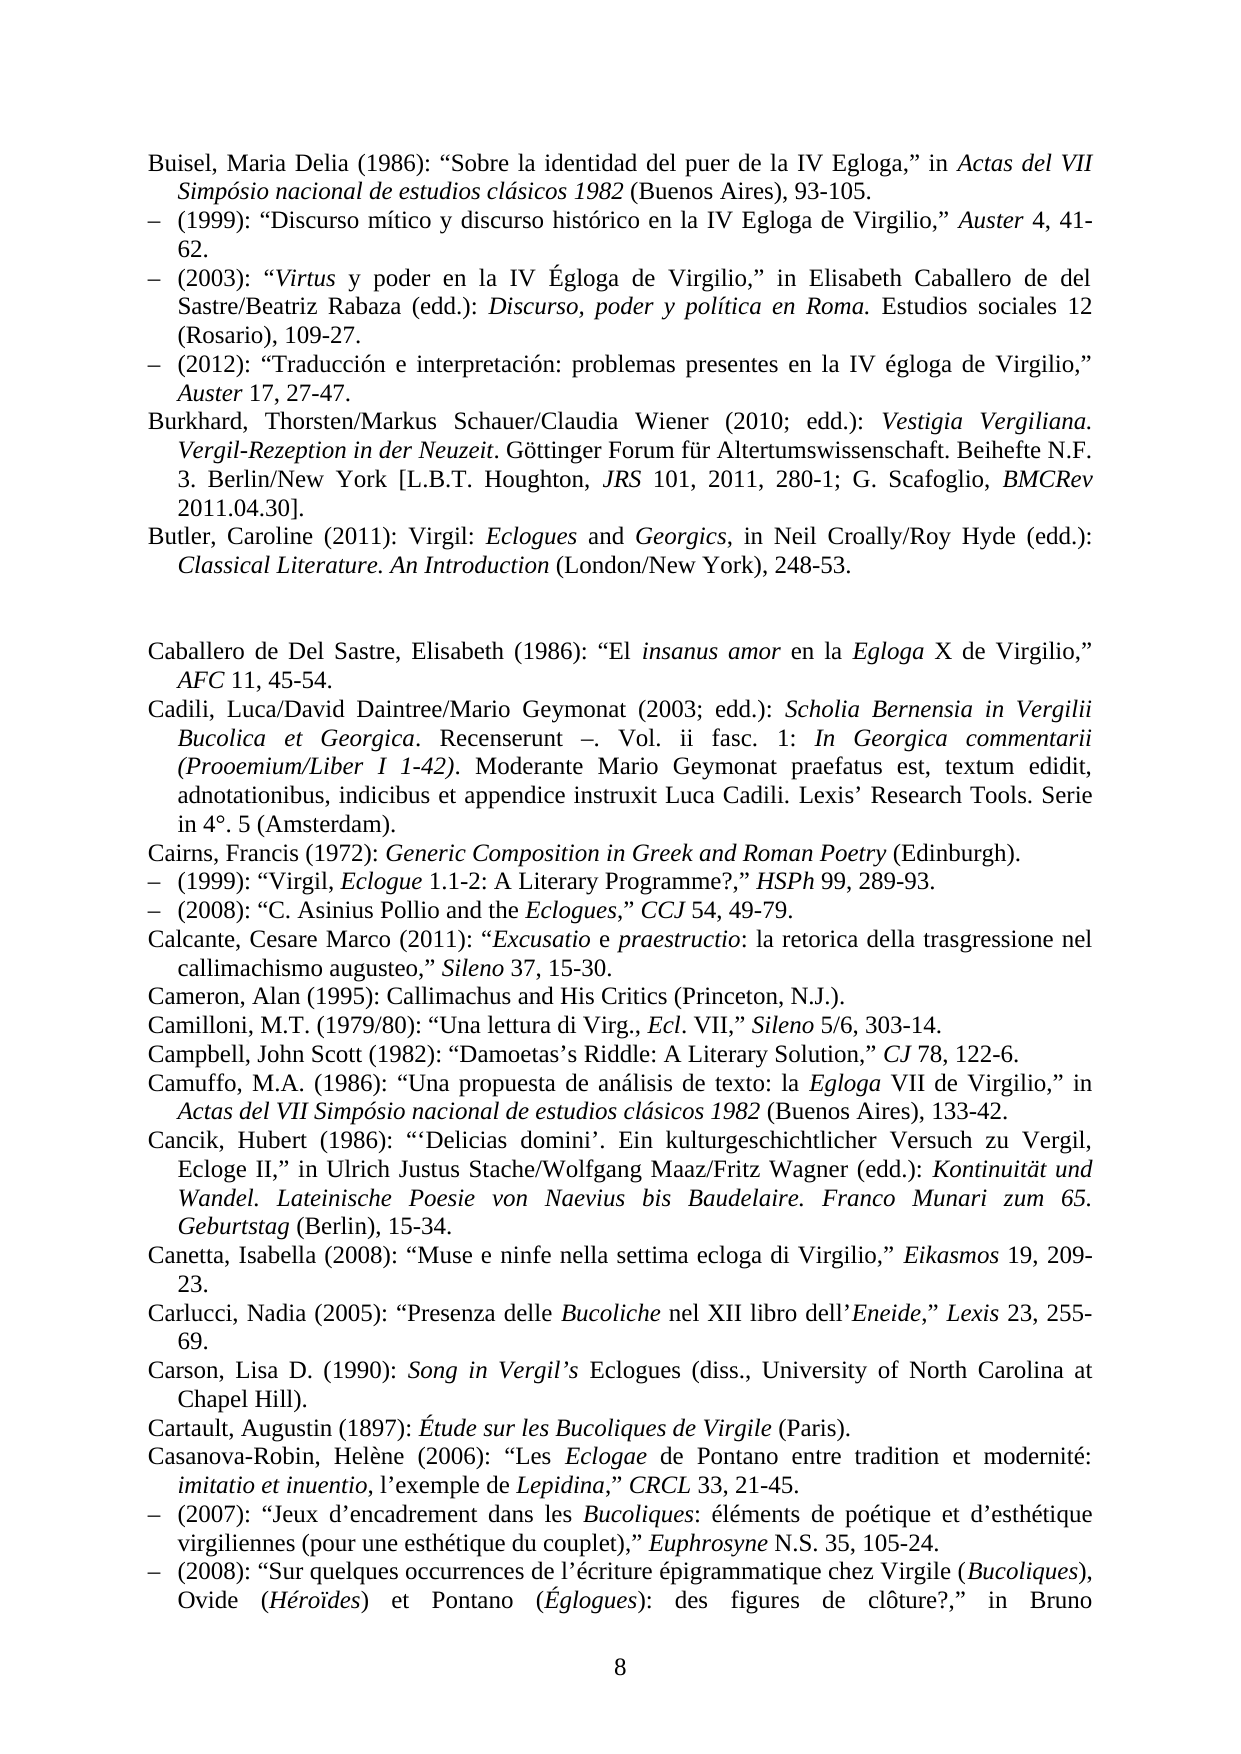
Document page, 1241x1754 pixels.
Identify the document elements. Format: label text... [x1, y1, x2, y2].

text – (2003): “Virtus y poder en la IV Égloga de Virgilio,” in Elisabeth Caballero de del Sastre/Beatriz Rabaza (edd.): Discurso, poder y política en Roma. Estudios sociales 12 (Rosario), 109-27. [148, 263, 1093, 349]
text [148, 1556, 1093, 1614]
text Burkhard, Thorsten/Markus Schauer/Claudia Wiener (2010; edd.): Vestigia Vergiliana. Vergil-Rezeption in der Neuzeit. Göttinger Forum für Altertumswissenschaft. Beihefte N.F. 3. Berlin/New York [L.B.T. Houghton, JRS 101, 2011, 280-1; G. Scafoglio, BMCRev 2011.04.30]. [148, 406, 1093, 521]
text Cameron, Alan (1995): Callimachus and His Critics (Princeton, N.J.). [148, 981, 1093, 1010]
text Carson, Lisa D. (1990): Song in Vergil’s Eclogues (diss., University of North Carolina at Chapel Hill). [148, 1355, 1093, 1413]
text Caballero de Del Sastre, Elisabeth (1986): “El insanus amor en la Egloga X de Virgilio,” AFC 11, 45-54. [148, 636, 1093, 694]
text Butler, Caroline (2011): Virgil: Eclogues and Georgics, in Neil Croally/Roy Hyde (edd.): Classical Literature. An Introduction (London/New York), 248-53. [148, 521, 1093, 579]
text Cancik, Hubert (1986): “‘Delicias domini’. Ein kulturgeschichtlicher Versuch zu Vergil, Ecloge II,” in Ulrich Justus Stache/Wolfgang Maaz/Fritz Wagner (edd.): Kontinuität und Wandel. Lateinische Poesie von Naevius bis Baudelaire. Franco Munari zum 65. Geburtstag (Berlin), 15-34. [148, 1125, 1093, 1240]
text Camuffo, M.A. (1986): “Una propuesta de análisis de texto: la Egloga VII de Virgilio,” in Actas del VII Simpósio nacional de estudios clásicos 1982 (Buenos Aires), 133-42. [148, 1068, 1093, 1125]
text – (2007): “Jeux d’encadrement dans les Bucoliques: éléments de poétique et d’esthétique virgiliennes (pour une esthétique du couplet),” Euphrosyne N.S. 35, 105-24. [148, 1499, 1093, 1556]
text – (2012): “Traducción e interpretación: problemas presentes en la IV égloga de Virgilio,” Auster 17, 27-47. [148, 349, 1093, 406]
text Campbell, John Scott (1982): “Damoetas’s Riddle: A Literary Solution,” CJ 78, 122-6. [148, 1039, 1093, 1068]
text Cartault, Augustin (1897): Étude sur les Bucoliques de Virgile (Paris). [148, 1413, 1093, 1441]
text Cairns, Francis (1972): Generic Composition in Greek and Roman Poetry (Edinburgh). [148, 838, 1093, 866]
text Camilloni, M.T. (1979/80): “Una lettura di Virg., Ecl. VII,” Sileno 5/6, 303-14. [148, 1010, 1093, 1039]
text – (2008): “C. Asinius Pollio and the Eclogues,” CCJ 54, 49-79. [148, 895, 1093, 924]
text – (1999): “Discurso mítico y discurso histórico en la IV Egloga de Virgilio,” Auster 4, 41-62. [148, 205, 1093, 263]
text Canetta, Isabella (2008): “Muse e ninfe nella settima ecloga di Virgilio,” Eikasmos 19, 209-23. [148, 1240, 1093, 1298]
text – (1999): “Virgil, Eclogue 1.1-2: A Literary Programme?,” HSPh 99, 289-93. [148, 866, 1093, 895]
text Buisel, Maria Delia (1986): “Sobre la identidad del puer de la IV Egloga,” in Actas del VII Simpósio nacional de estudios clásicos 1982 (Buenos Aires), 93-105. [148, 148, 1093, 205]
text Calcante, Cesare Marco (2011): “Excusatio e praestructio: la retorica della trasgressione nel callimachismo augusteo,” Sileno 37, 15-30. [148, 924, 1093, 981]
text Cadili, Luca/David Daintree/Mario Geymonat (2003; edd.): Scholia Bernensia in Vergilii Bucolica et Georgica. Recenserunt –. Vol. ii fasc. 1: In Georgica commentarii (Prooemium/Liber I 1-42). Moderante Mario Geymonat praefatus est, textum edidit, adnotationibus, indicibus et appendice instruxit Luca Cadili. Lexis’ Research Tools. Serie in 4°. 5 (Amsterdam). [148, 694, 1093, 838]
text Casanova-Robin, Helène (2006): “Les Eclogae de Pontano entre tradition et modernité: imitatio et inuentio, l’exemple de Lepidina,” CRCL 33, 21-45. [148, 1441, 1093, 1499]
text Carlucci, Nadia (2005): “Presenza delle Bucoliche nel XII libro dell’Eneide,” Lexis 23, 255-69. [148, 1298, 1093, 1355]
